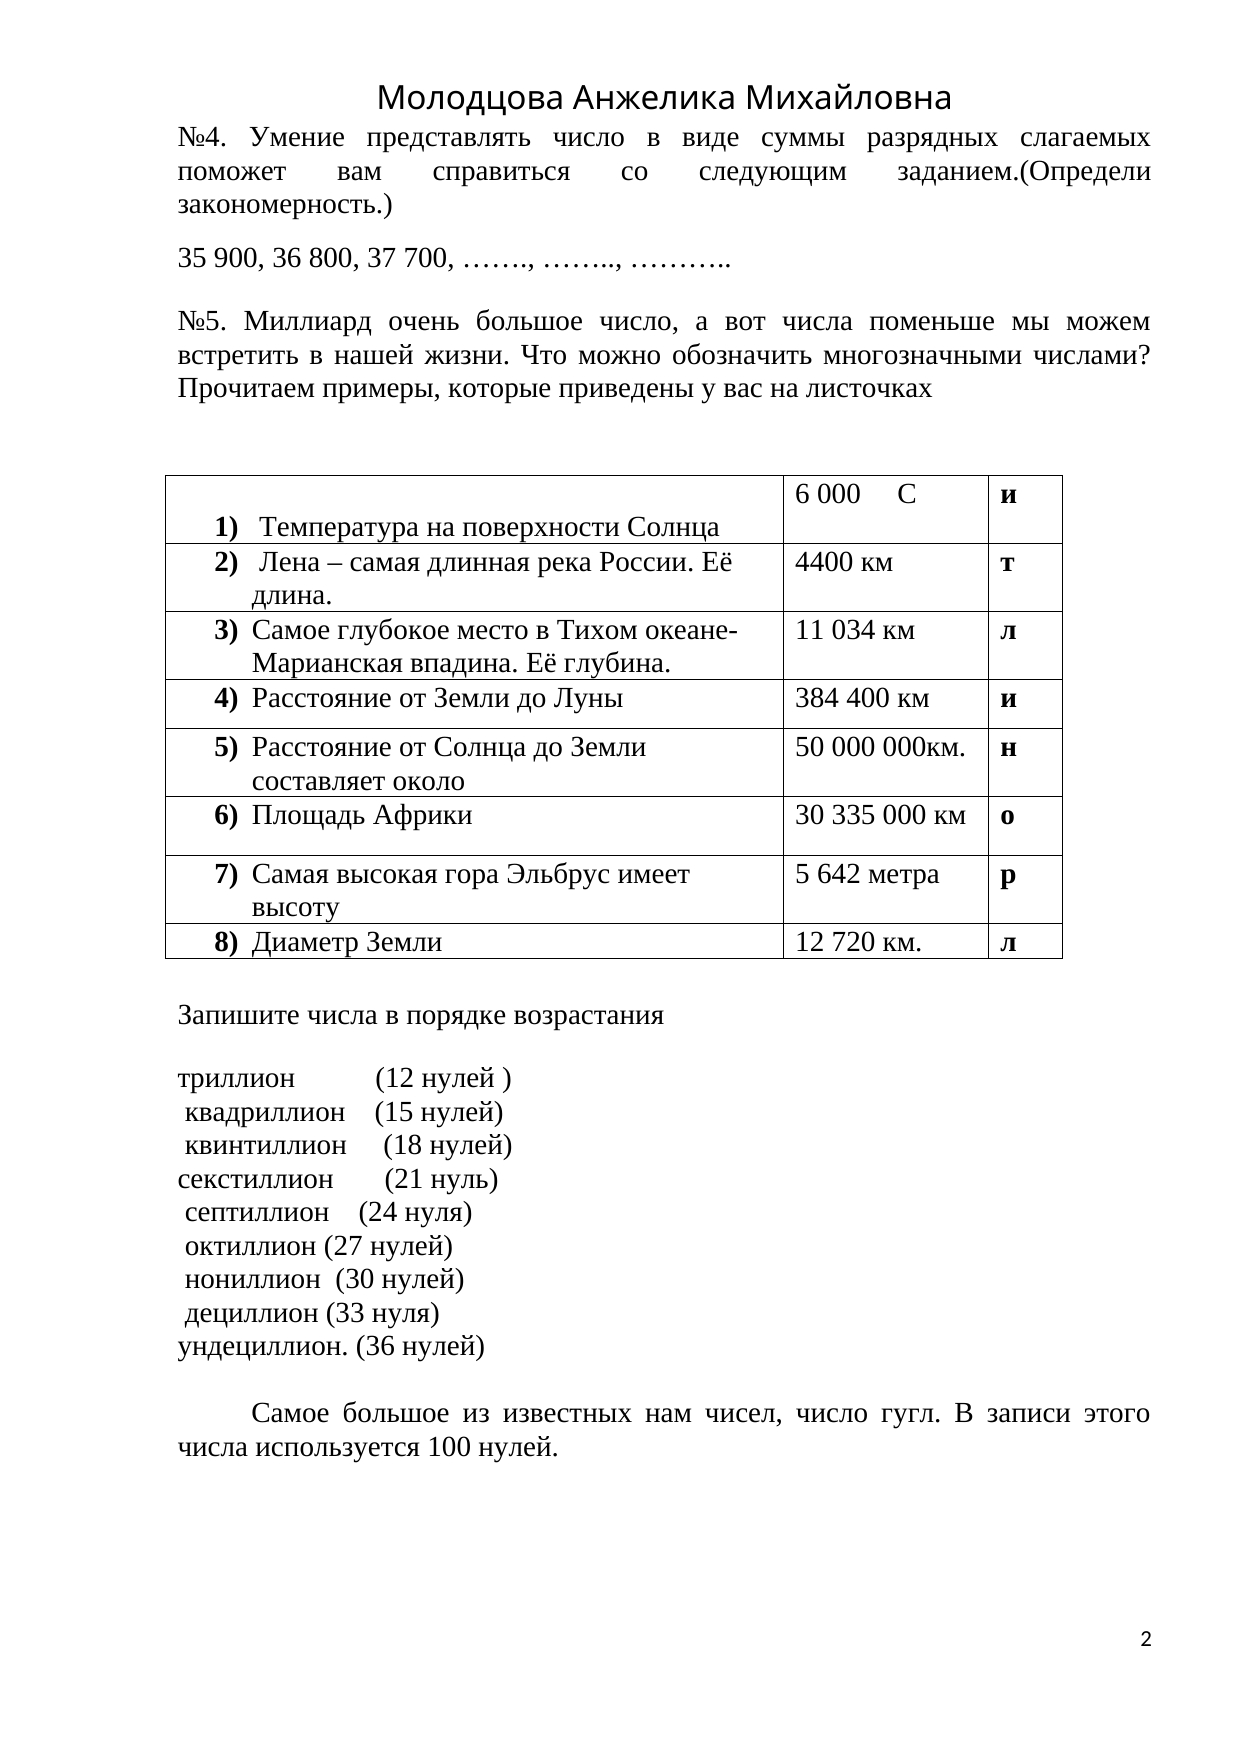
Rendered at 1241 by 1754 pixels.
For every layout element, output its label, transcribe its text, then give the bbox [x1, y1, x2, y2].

table_cell 384 400 км [784, 680, 988, 728]
table_cell 30 335 000 км [784, 797, 988, 855]
table_header и [989, 476, 1062, 543]
table_cell Диаметр Земли [166, 924, 783, 957]
table_cell Расстояние от Земли до Луны [166, 680, 783, 728]
table_cell н [989, 729, 1062, 796]
table_cell о [989, 797, 1062, 855]
table_cell 4400 км [784, 544, 988, 611]
table_cell Лена – самая длинная река России. Её длина. [166, 544, 783, 611]
table_header 6 000 С [784, 476, 988, 543]
table_cell т [989, 544, 1062, 611]
text квинтиллион (18 нулей) [177, 1127, 1152, 1161]
table_header Температура на поверхности Солнца [166, 476, 783, 543]
table_cell Расстояние от Солнца до Земли составляет около [166, 729, 783, 796]
table_cell 50 000 000км. [784, 729, 988, 796]
table_cell р [989, 856, 1062, 923]
table_cell и [989, 680, 1062, 728]
table_cell Самая высокая гора Эльбрус имеет высоту [166, 856, 783, 923]
text Запишите числа в порядке возрастания [177, 997, 1152, 1031]
table_cell 11 034 км [784, 612, 988, 679]
table_cell Площадь Африки [166, 797, 783, 855]
text ундециллион. (36 нулей) [177, 1328, 1152, 1362]
text нониллион (30 нулей) [177, 1261, 1152, 1295]
text дециллион (33 нуля) [177, 1295, 1152, 1328]
table_cell л [989, 612, 1062, 679]
text триллион (12 нулей ) [177, 1060, 1152, 1094]
table_cell л [989, 924, 1062, 957]
text октиллион (27 нулей) [177, 1228, 1152, 1261]
text 35 900, 36 800, 37 700, ……., …….., ……….. [177, 241, 1152, 274]
text секстиллион (21 нуль) [177, 1161, 1152, 1194]
text септиллион (24 нуля) [177, 1194, 1152, 1228]
text Самое большое из известных нам чисел, число гугл. В записи этого числа используется 100 нулей. [177, 1396, 1152, 1463]
text №4. Умение представлять число в виде суммы разрядных слагаемых поможет вам справиться со следующим заданием.(Определи закономерность.) [177, 119, 1152, 220]
table_cell 12 720 км. [784, 924, 988, 957]
text квадриллион (15 нулей) [177, 1094, 1152, 1127]
table_cell 5 642 метра [784, 856, 988, 923]
table_cell Самое глубокое место в Тихом океане- Марианская впадина. Её глубина. [166, 612, 783, 679]
text №5. Миллиард очень большое число, а вот числа поменьше мы можем встретить в нашей жизни. Что можно обозначить многозначными числами? Прочитаем примеры, которые приведены у вас на листочках [177, 303, 1152, 404]
